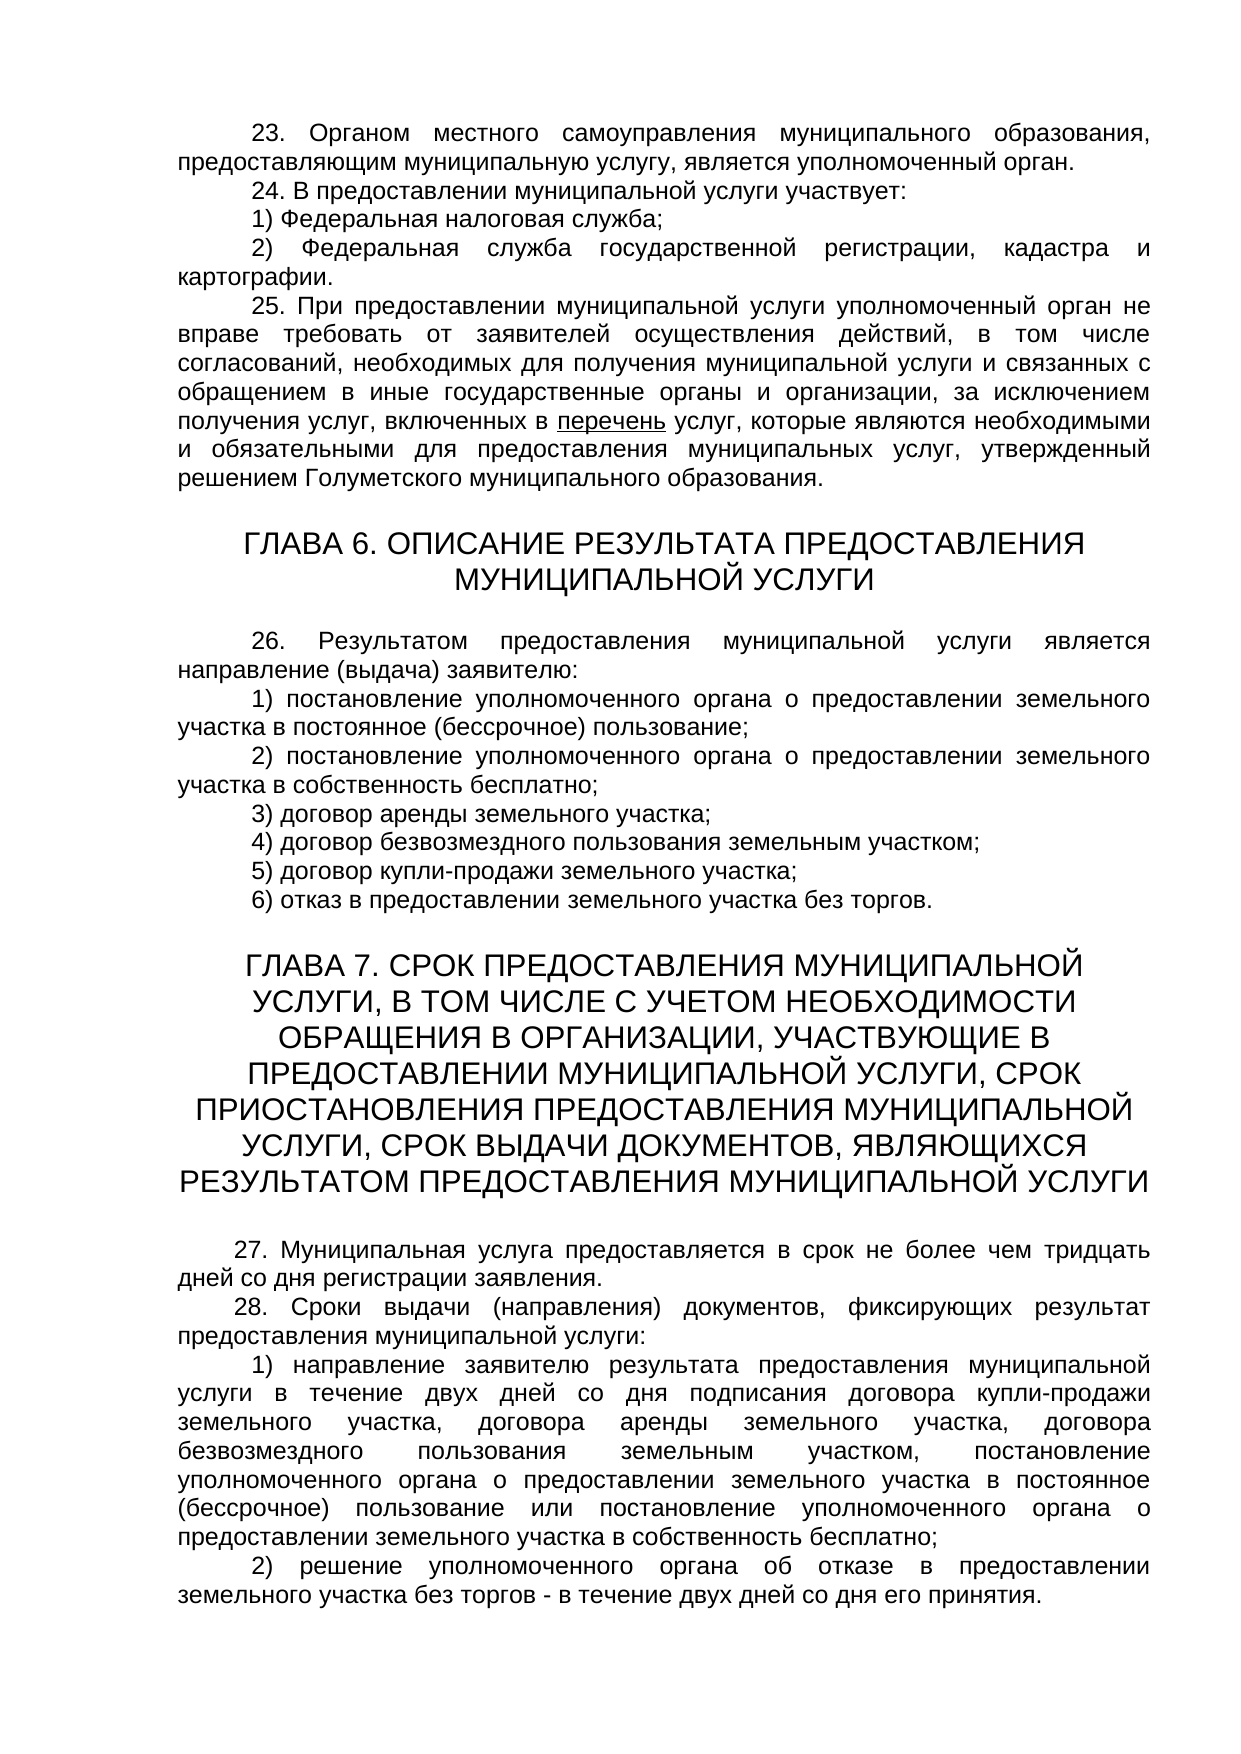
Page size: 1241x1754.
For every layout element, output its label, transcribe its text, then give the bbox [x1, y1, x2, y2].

text 4) договор безвозмездного пользования земельным участком; [177, 827, 1152, 856]
text 2) постановление уполномоченного органа о предоставлении земельного участка в собственность бесплатно; [177, 741, 1152, 798]
text 27. Муниципальная услуга предоставляется в срок не более чем тридцать дней со дня регистрации заявления. [177, 1234, 1152, 1292]
text 2) решение уполномоченного органа об отказе в предоставлении земельного участка без торгов - в течение двух дней со дня его принятия. [177, 1551, 1152, 1608]
text 2) Федеральная служба государственной регистрации, кадастра и картографии. [177, 233, 1152, 291]
text 23. Органом местного самоуправления муниципального образования, предоставляющим муниципальную услугу, является уполномоченный орган. [177, 118, 1152, 176]
text 28. Сроки выдачи (направления) документов, фиксирующих результат предоставления муниципальной услуги: [177, 1292, 1152, 1349]
text ГЛАВА 6. Описание результата предоставления МУНИЦИПАЛЬНОЙ услуги [177, 525, 1152, 597]
text 6) отказ в предоставлении земельного участка без торгов. [177, 885, 1152, 913]
text 3) договор аренды земельного участка; [177, 798, 1152, 827]
text ГЛАВА 7. СРОК ПРЕДОСТАВЛЕНИЯ МУНИЦИПАЛЬНОЙ УСЛУГИ, В ТОМ ЧИСЛЕ С УЧЕТОМ НЕОБХОДИМОСТИ ОБРАЩЕНИЯ В ОРГАНИЗАЦИИ, УЧАСТВУЮЩИЕ В ПРЕДОСТАВЛЕНИИ МУНИЦИПАЛЬНОЙ УСЛУГИ, СРОК ПРИОСТАНОВЛЕНИЯ ПРЕДОСТАВЛЕНИЯ МУНИЦИПАЛЬНОЙ УСЛУГИ, СРОК ВЫДАЧИ ДОКУМЕНТОВ, ЯВЛЯЮЩИХСЯ РЕЗУЛЬТАТОМ ПРЕДОСТАВЛЕНИЯ МУНИЦИПАЛЬНОЙ УСЛУГИ [177, 947, 1152, 1199]
text 25. При предоставлении муниципальной услуги уполномоченный орган не вправе требовать от заявителей осуществления действий, в том числе согласований, необходимых для получения муниципальной услуги и связанных с обращением в иные государственные органы и организации, за исключением получения услуг, включенных в перечень услуг, которые являются необходимыми и обязательными для предоставления муниципальных услуг, утвержденный решением Голуметского муниципального образования. [177, 291, 1152, 492]
text 1) Федеральная налоговая служба; [177, 204, 1152, 233]
text 1) постановление уполномоченного органа о предоставлении земельного участка в постоянное (бессрочное) пользование; [177, 683, 1152, 741]
text 26. Результатом предоставления муниципальной услуги является направление (выдача) заявителю: [177, 626, 1152, 683]
text 5) договор купли-продажи земельного участка; [177, 856, 1152, 885]
text 24. В предоставлении муниципальной услуги участвует: [177, 176, 1152, 204]
text 1) направление заявителю результата предоставления муниципальной услуги в течение двух дней со дня подписания договора купли-продажи земельного участка, договора аренды земельного участка, договора безвозмездного пользования земельным участком, постановление уполномоченного органа о предоставлении земельного участка в постоянное (бессрочное) пользование или постановление уполномоченного органа о предоставлении земельного участка в собственность бесплатно; [177, 1349, 1152, 1551]
